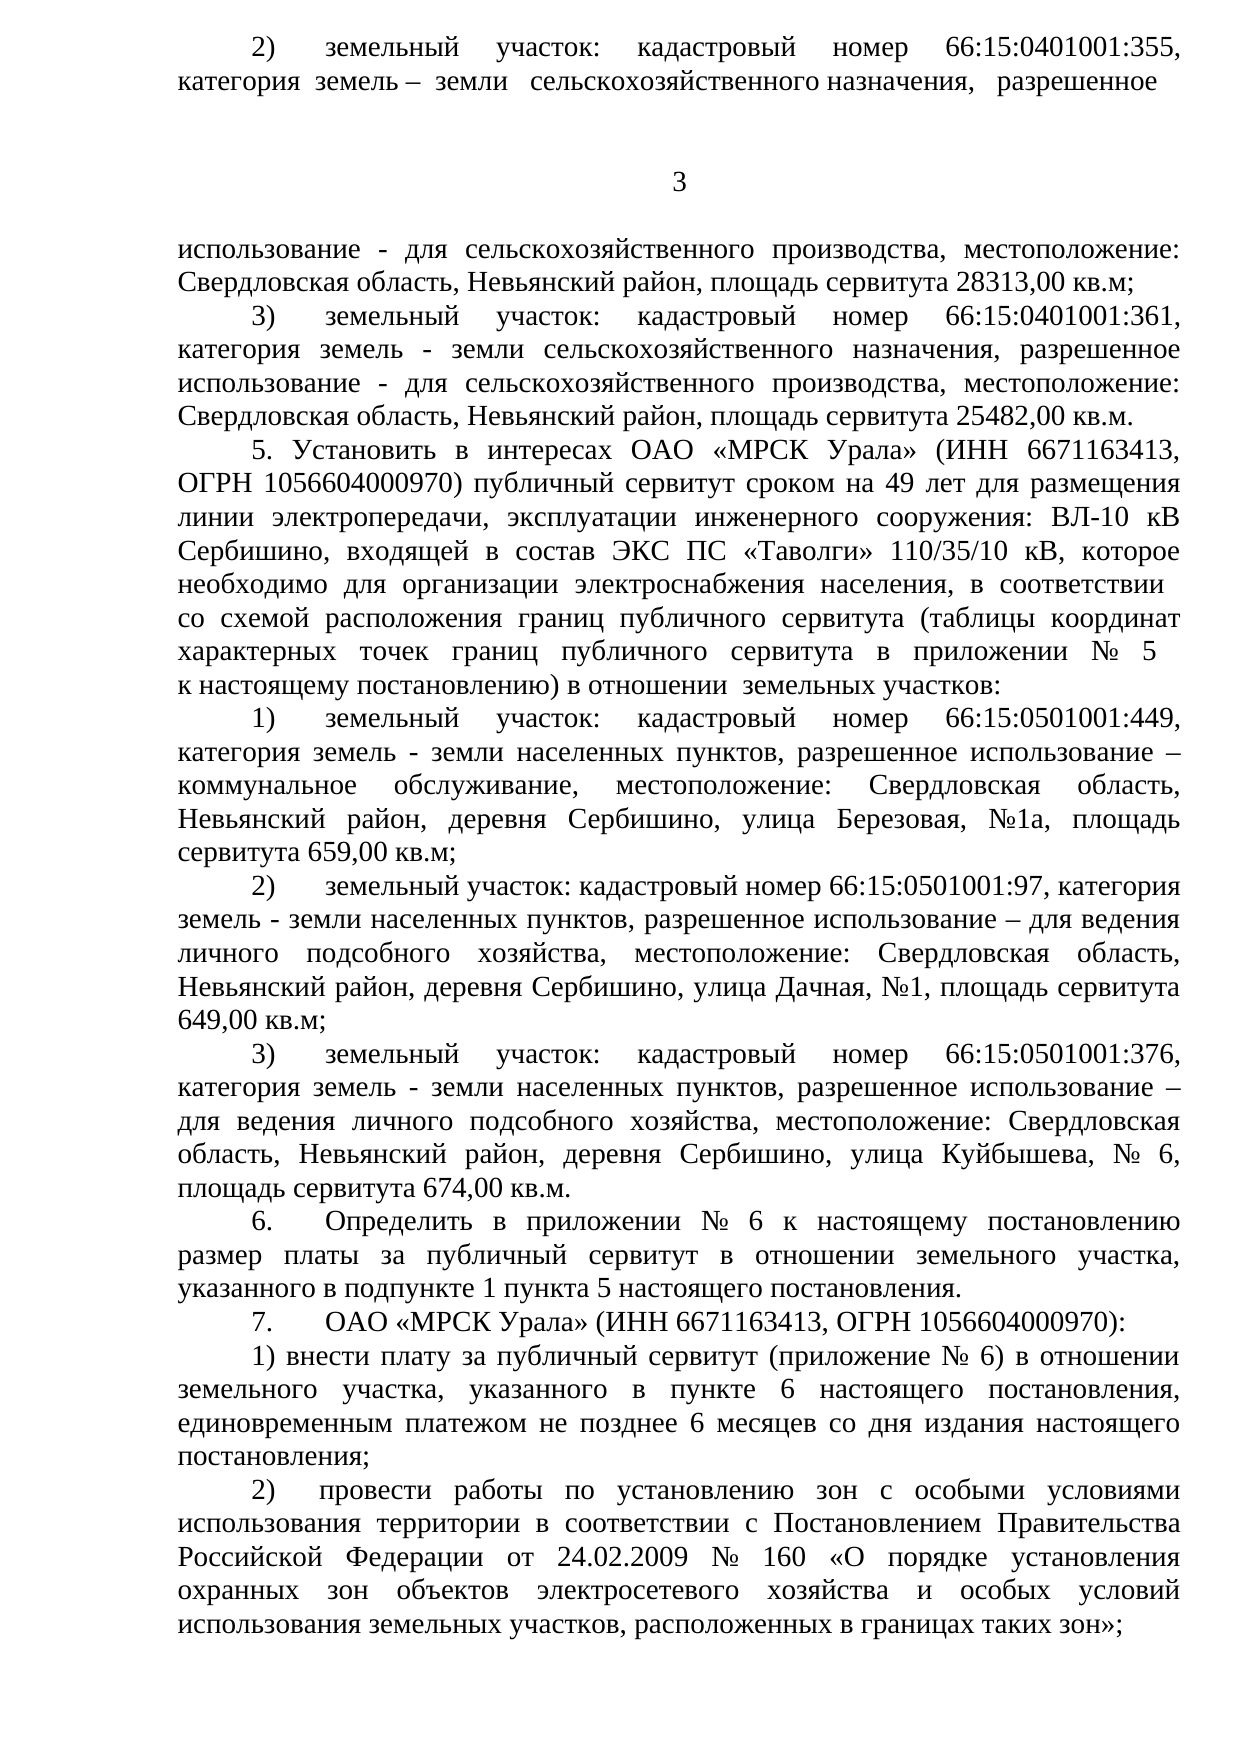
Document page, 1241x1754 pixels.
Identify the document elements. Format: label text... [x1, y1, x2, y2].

text 1) внести плату за публичный сервитут (приложение № 6) в отношении земельного участка, указанного в пункте 6 настоящего постановления, единовременным платежом не позднее 6 месяцев со дня издания настоящего постановления; [177, 1338, 1181, 1472]
text использование - для сельскохозяйственного производства, местоположение: Свердловская область, Невьянский район, площадь сервитута 28313,00 кв.м; [177, 231, 1181, 298]
text 3 [177, 164, 1181, 197]
text 2) земельный участок: кадастровый номер 66:15:0501001:97, категория земель - земли населенных пунктов, разрешенное использование – для ведения личного подсобного хозяйства, местоположение: Свердловская область, Невьянский район, деревня Сербишино, улица Дачная, №1, площадь сервитута 649,00 кв.м; [177, 868, 1181, 1036]
text 2) провести работы по установлению зон с особыми условиями использования территории в соответствии с Постановлением Правительства Российской Федерации от 24.02.2009 № 160 «О порядке установления охранных зон объектов электросетевого хозяйства и особых условий использования земельных участков, расположенных в границах таких зон»; [177, 1472, 1181, 1639]
text 2) земельный участок: кадастровый номер 66:15:0401001:355, категория земель – земли сельскохозяйственного назначения, разрешенное [177, 29, 1181, 97]
text 6. Определить в приложении № 6 к настоящему постановлению размер платы за публичный сервитут в отношении земельного участка, указанного в подпункте 1 пункта 5 настоящего постановления. [177, 1203, 1181, 1304]
text 1) земельный участок: кадастровый номер 66:15:0501001:449, категория земель - земли населенных пунктов, разрешенное использование – коммунальное обслуживание, местоположение: Свердловская область, Невьянский район, деревня Сербишино, улица Березовая, №1а, площадь сервитута 659,00 кв.м; [177, 700, 1181, 868]
text 5. Установить в интересах ОАО «МРСК Урала» (ИНН 6671163413, ОГРН 1056604000970) публичный сервитут сроком на 49 лет для размещения линии электропередачи, эксплуатации инженерного сооружения: ВЛ-10 кВ Сербишино, входящей в состав ЭКС ПС «Таволги» 110/35/10 кВ, которое необходимо для организации электроснабжения населения, в соответствии со схемой расположения границ публичного сервитута (таблицы координат характерных точек границ публичного сервитута в приложении № 5 к настоящему постановлению) в отношении земельных участков: [177, 432, 1181, 700]
text 7. ОАО «МРСК Урала» (ИНН 6671163413, ОГРН 1056604000970): [177, 1304, 1181, 1338]
text 3) земельный участок: кадастровый номер 66:15:0501001:376, категория земель - земли населенных пунктов, разрешенное использование – для ведения личного подсобного хозяйства, местоположение: Свердловская область, Невьянский район, деревня Сербишино, улица Куйбышева, № 6, площадь сервитута 674,00 кв.м. [177, 1036, 1181, 1203]
text 3) земельный участок: кадастровый номер 66:15:0401001:361, категория земель - земли сельскохозяйственного назначения, разрешенное использование - для сельскохозяйственного производства, местоположение: Свердловская область, Невьянский район, площадь сервитута 25482,00 кв.м. [177, 298, 1181, 432]
